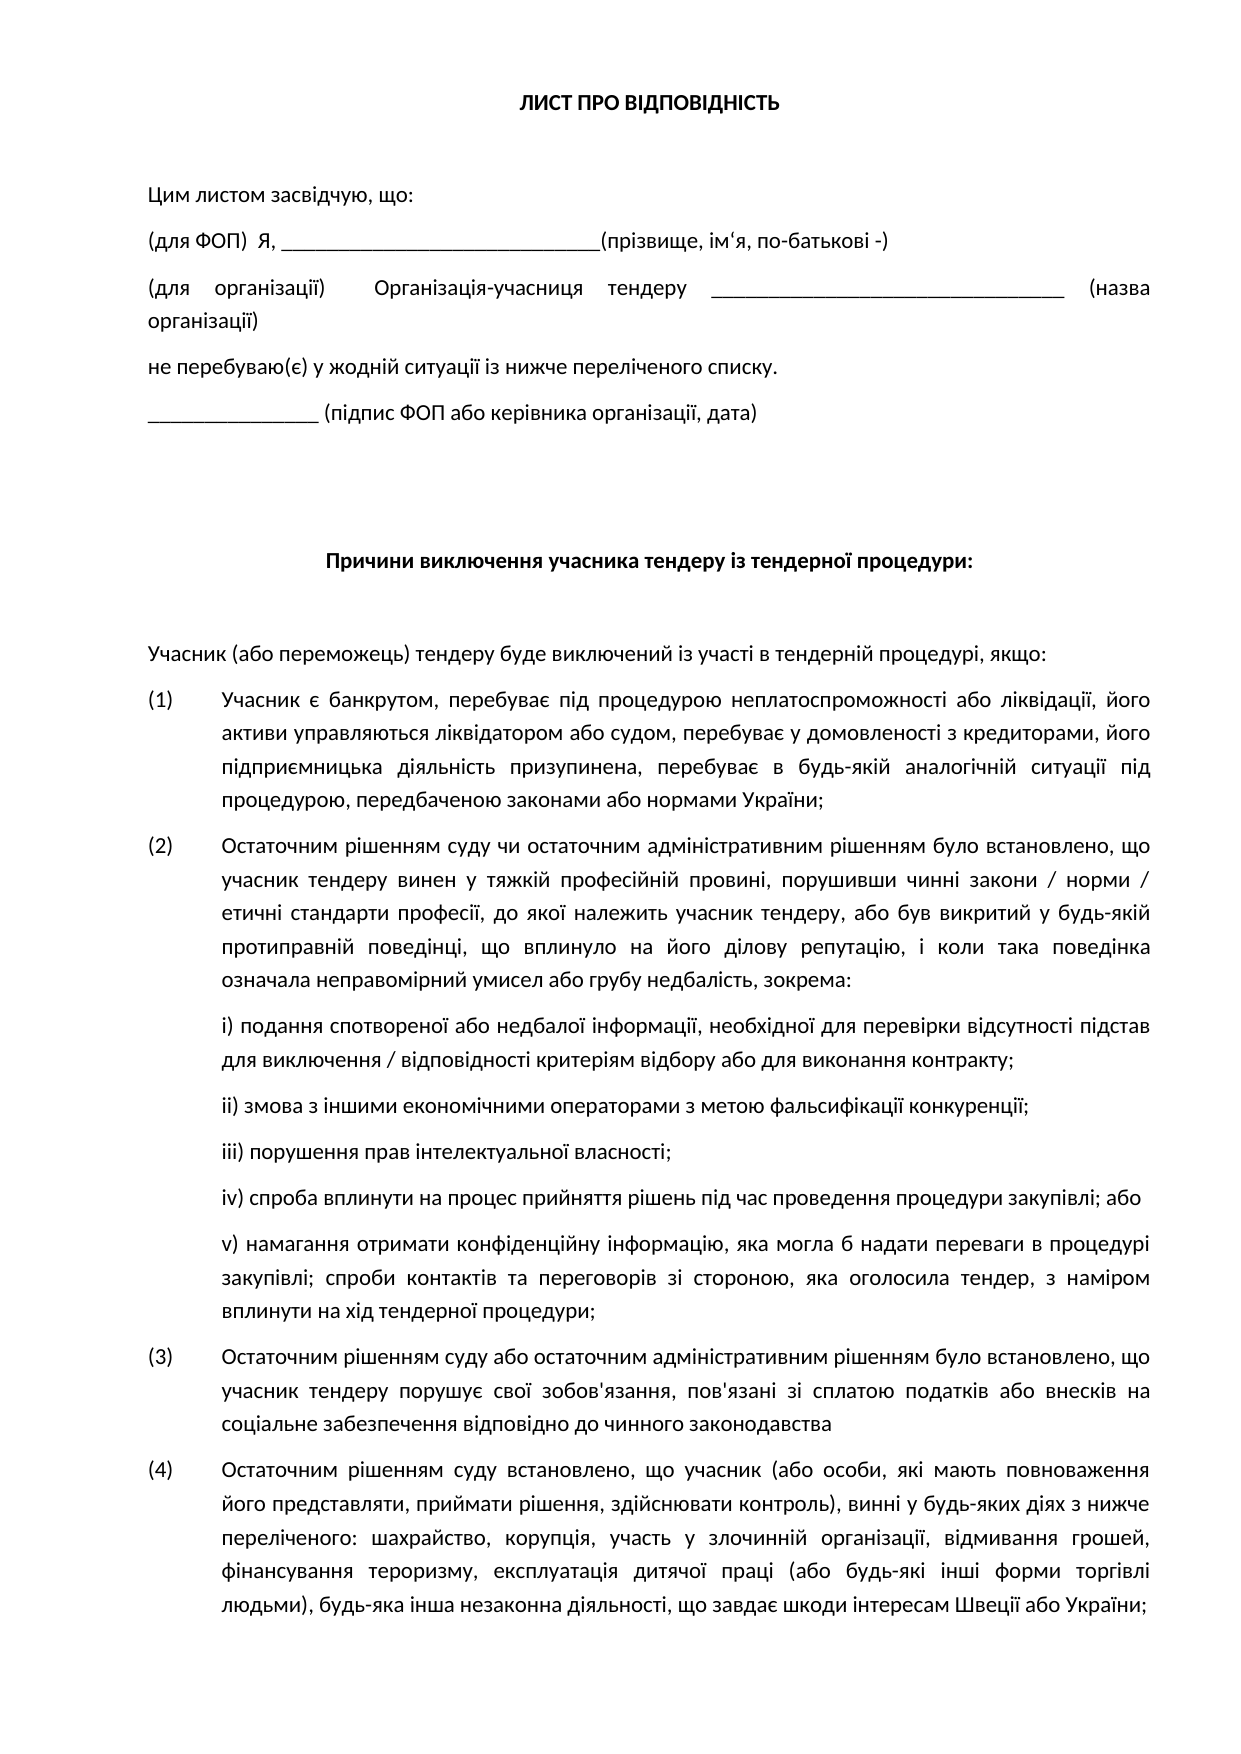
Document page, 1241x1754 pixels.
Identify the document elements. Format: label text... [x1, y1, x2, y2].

text (для ФОП) Я, ____________________________(прізвище, ім‘я, по-батькові -) [148, 227, 1152, 255]
text Учасник (або переможець) тендеру буде виключений із участі в тендерній процедурі, якщо: [148, 639, 1152, 667]
list i) подання спотвореної або недбалої інформації, необхідної для перевірки відсутності підстав для виключення / відповідності критеріям відбору або для виконання контракту; [221, 1012, 1152, 1073]
list ii) змова з іншими економічними операторами з метою фальсифікації конкуренції; [221, 1091, 1152, 1119]
subtitle Причини виключення учасника тендеру із тендерної процедури: [148, 547, 1152, 575]
list iii) порушення прав інтелектуальної власності; [221, 1137, 1152, 1165]
text Цим листом засвідчую, що: [148, 181, 1152, 209]
list v) намагання отримати конфіденційну інформацію, яка могла б надати переваги в процедурі закупівлі; спроби контактів та переговорів зі стороною, яка оголосила тендер, з наміром вплинути на хід тендерної процедури; [221, 1229, 1152, 1324]
text _______________ (підпис ФОП або керівника організації, дата) [148, 398, 1152, 426]
list Остаточним рішенням суду чи остаточним адміністративним рішенням було встановлено, що учасник тендеру винен у тяжкій професійній провині, порушивши чинні закони / норми / етичні стандарти професії, до якої належить учасник тендеру, або був викритий у будь-якій протиправній поведінці, що вплинуло на його ділову репутацію, і коли така поведінка означала неправомірний умисел або грубу недбалість, зокрема: [148, 831, 1152, 994]
list Учасник є банкрутом, перебуває під процедурою неплатоспроможності або ліквідації, його активи управляються ліквідатором або судом, перебуває у домовленості з кредиторами, його підприємницька діяльність призупинена, перебуває в будь-якій аналогічній ситуації під процедурою, передбаченою законами або нормами України; [148, 685, 1152, 813]
list iv) спроба вплинути на процес прийняття рішень під час проведення процедури закупівлі; або [221, 1183, 1152, 1211]
text (для організації) Організація-учасниця тендеру _______________________________ (назва організації) [148, 273, 1152, 334]
list Остаточним рішенням суду встановлено, що учасник (або особи, які мають повноваження його представляти, приймати рішення, здійснювати контроль), винні у будь-яких діях з нижче переліченого: шахрайство, корупція, участь у злочинній організації, відмивання грошей, фінансування тероризму, експлуатація дитячої праці (або будь-які інші форми торгівлі людьми), будь-яка інша незаконна діяльності, що завдає шкоди інтересам Швеції або України; [148, 1456, 1152, 1618]
subtitle ЛИСТ ПРО ВІДПОВІДНІСТЬ [148, 88, 1152, 117]
text не перебуваю(є) у жодній ситуації із нижче переліченого списку. [148, 352, 1152, 380]
list Остаточним рішенням суду або остаточним адміністративним рішенням було встановлено, що учасник тендеру порушує свої зобов'язання, пов'язані зі сплатою податків або внесків на соціальне забезпечення відповідно до чинного законодавства [148, 1342, 1152, 1438]
